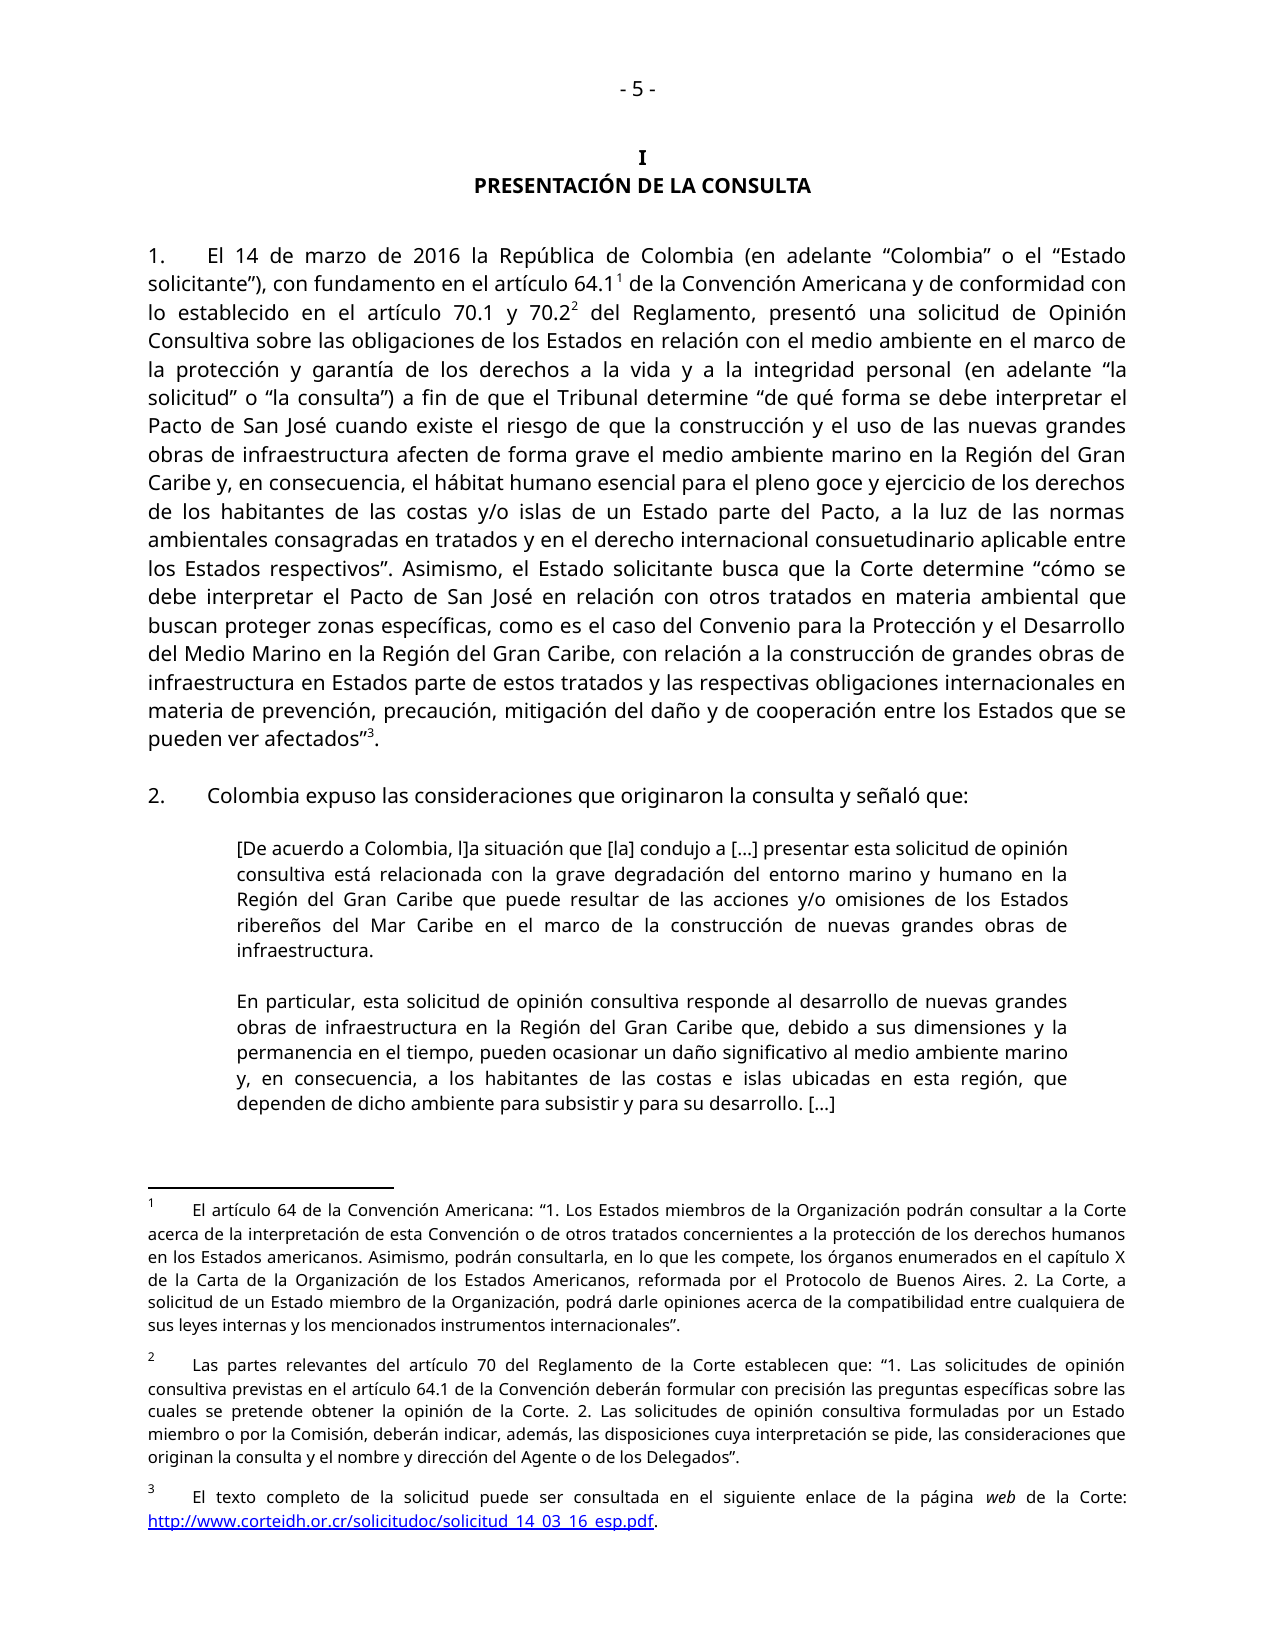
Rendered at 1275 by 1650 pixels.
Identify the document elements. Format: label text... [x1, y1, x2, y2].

list [De acuerdo a Colombia, l]a situación que [la] condujo a […] presentar esta solicitud de opinión consultiva está relacionada con la grave degradación del entorno marino y humano en la Región del Gran Caribe que puede resultar de las acciones y/o omisiones de los Estados ribereños del Mar Caribe en el marco de la construcción de nuevas grandes obras de infraestructura. [236, 835, 1069, 963]
text El 14 de marzo de 2016 la República de Colombia (en adelante “Colombia” o el “Estado solicitante”), con fundamento en el artículo 64.1 de la Convención Americana y de conformidad con lo establecido en el artículo 70.1 y 70.2 del Reglamento, presentó una solicitud de Opinión Consultiva sobre las obligaciones de los Estados en relación con el medio ambiente en el marco de la protección y garantía de los derechos a la vida y a la integridad personal (en adelante “la solicitud” o “la consulta”) a fin de que el Tribunal determine “de qué forma se debe interpretar el Pacto de San José cuando existe el riesgo de que la construcción y el uso de las nuevas grandes obras de infraestructura afecten de forma grave el medio ambiente marino en la Región del Gran Caribe y, en consecuencia, el hábitat humano esencial para el pleno goce y ejercicio de los derechos de los habitantes de las costas y/o islas de un Estado parte del Pacto, a la luz de las normas ambientales consagradas en tratados y en el derecho internacional consuetudinario aplicable entre los Estados respectivos”. Asimismo, el Estado solicitante busca que la Corte determine “cómo se debe interpretar el Pacto de San José en relación con otros tratados en materia ambiental que buscan proteger zonas específicas, como es el caso del Convenio para la Protección y el Desarrollo del Medio Marino en la Región del Gran Caribe, con relación a la construcción de grandes obras de infraestructura en Estados parte de estos tratados y las respectivas obligaciones internacionales en materia de prevención, precaución, mitigación del daño y de cooperación entre los Estados que se pueden ver afectados”. [148, 241, 1127, 753]
list En particular, esta solicitud de opinión consultiva responde al desarrollo de nuevas grandes obras de infraestructura en la Región del Gran Caribe que, debido a sus dimensiones y la permanencia en el tiempo, pueden ocasionar un daño significativo al medio ambiente marino y, en consecuencia, a los habitantes de las costas e islas ubicadas en esta región, que dependen de dicho ambiente para subsistir y para su desarrollo. […] [236, 988, 1069, 1116]
title I PRESENTACIÓN DE LA CONSULTA [148, 143, 1137, 200]
text Colombia expuso las consideraciones que originaron la consulta y señaló que: [148, 781, 1127, 810]
